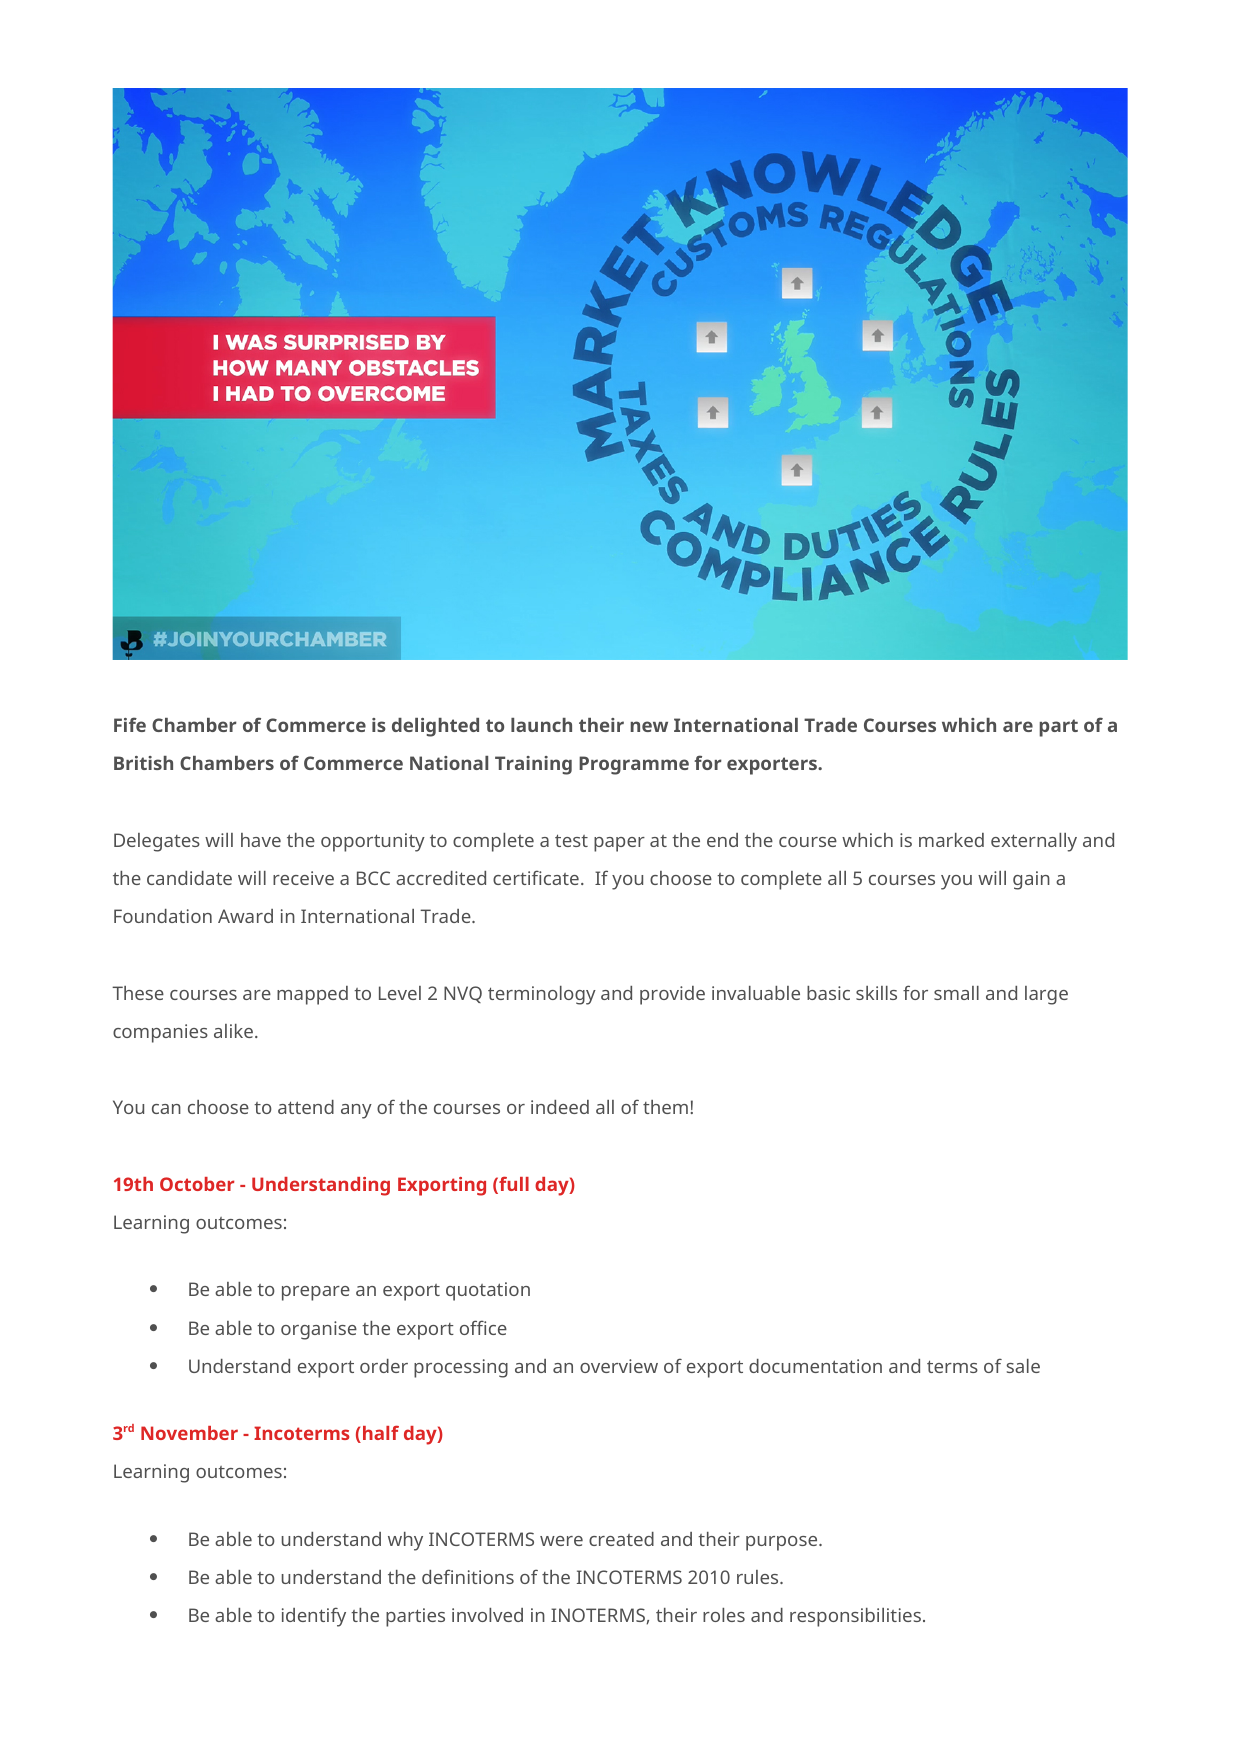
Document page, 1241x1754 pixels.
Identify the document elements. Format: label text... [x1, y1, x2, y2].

list Be able to understand why INCOTERMS were created and their purpose. [150, 1526, 1128, 1552]
list Be able to prepare an export quotation [150, 1277, 1128, 1302]
list Understand export order processing and an overview of export documentation and terms of sale [150, 1353, 1128, 1378]
list Be able to understand the definitions of the INCOTERMS 2010 rules. [150, 1564, 1128, 1590]
text Fife Chamber of Commerce is delighted to launch their new International Trade Courses which are part of a British Chambers of Commerce National Training Programme for exporters. Delegates will have the opportunity to complete a test paper at the end the course which is marked externally and the candidate will receive a BCC accredited certificate. If you choose to complete all 5 courses you will gain a Foundation Award in International Trade. These courses are mapped to Level 2 NVQ terminology and provide invaluable basic skills for small and large companies alike. You can choose to attend any of the courses or indeed all of them! 19th October - Understanding Exporting (full day) Learning outcomes: [112, 712, 1128, 1235]
list Be able to organise the export office [150, 1315, 1128, 1340]
list Be able to identify the parties involved in INOTERMS, their roles and responsibilities. [150, 1602, 1128, 1628]
picture [112, 88, 1128, 660]
text 3rd November - Incoterms (half day) Learning outcomes: [112, 1420, 1128, 1484]
